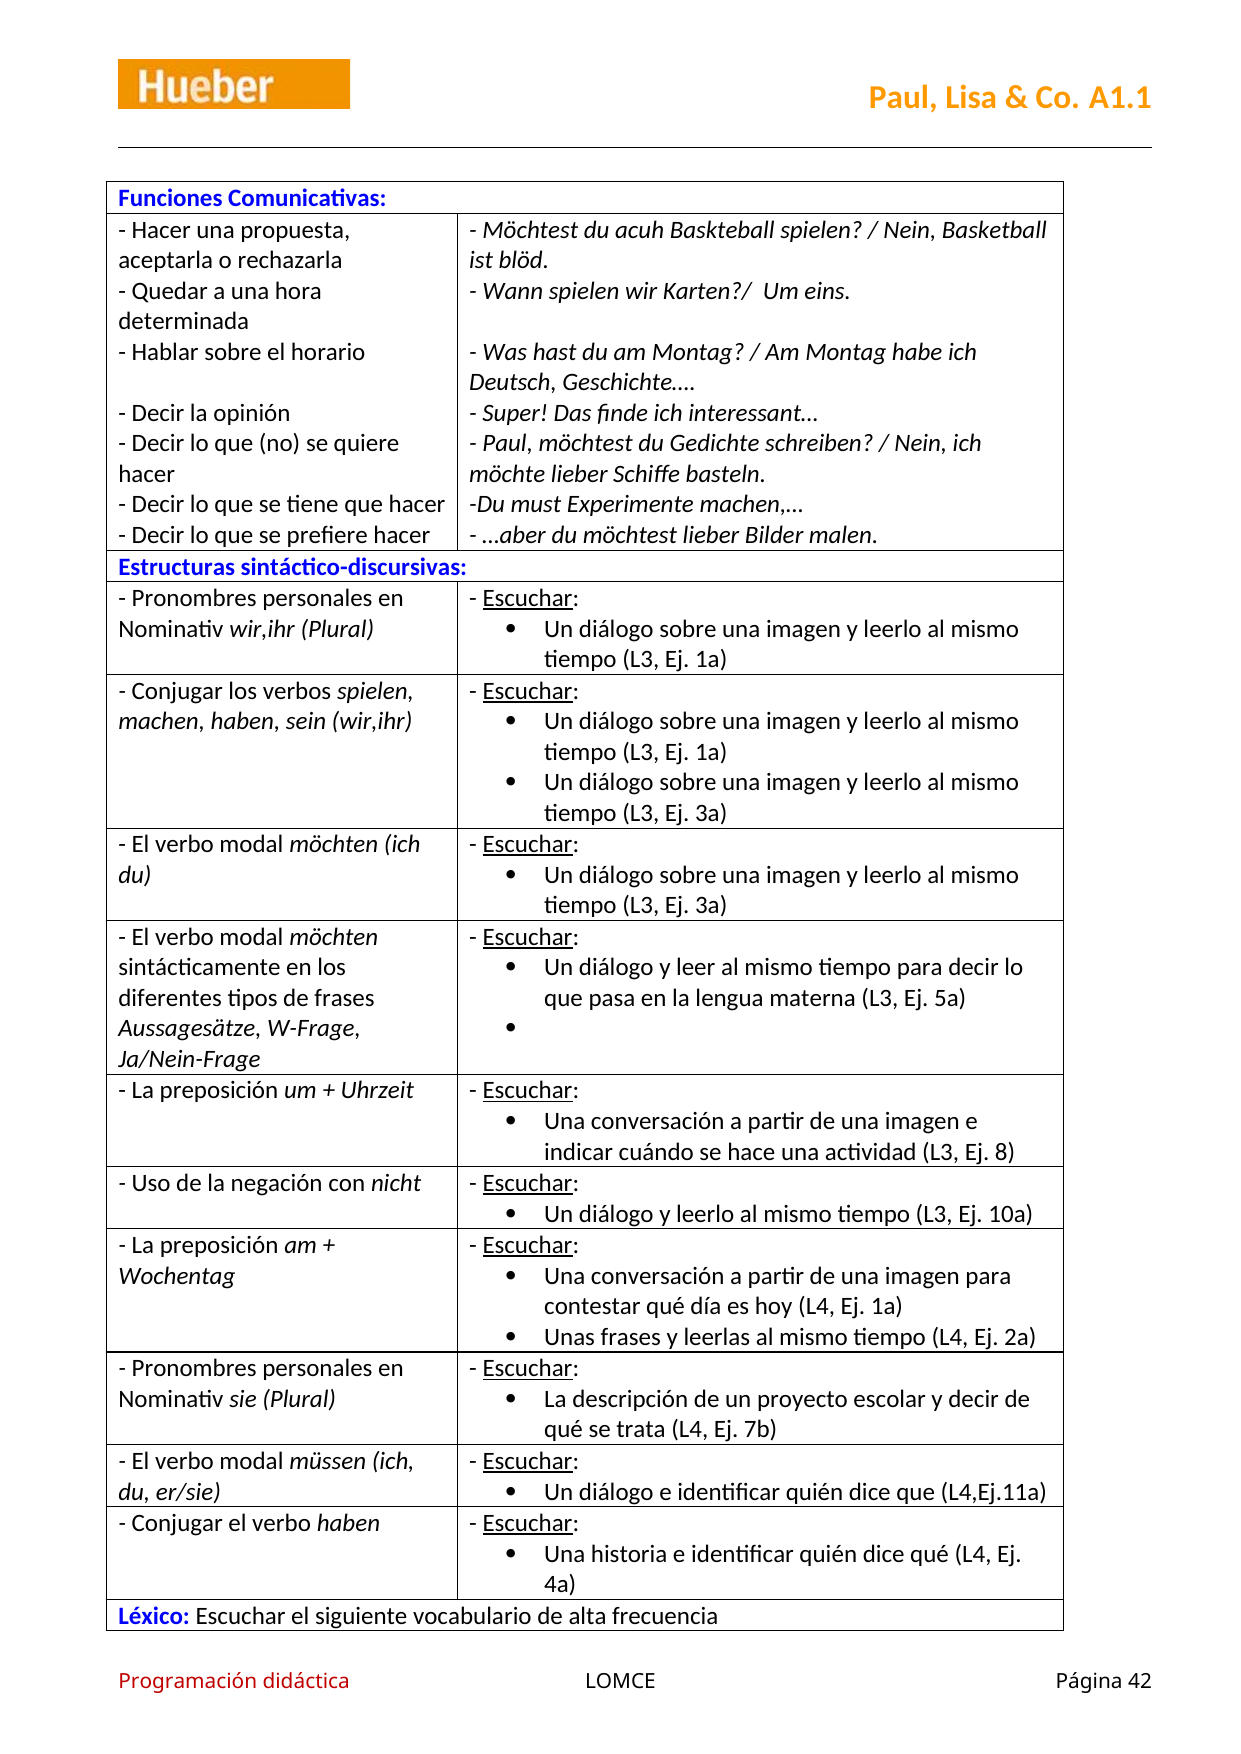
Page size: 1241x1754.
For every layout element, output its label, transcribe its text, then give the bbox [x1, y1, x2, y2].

table_cell - Conjugar el verbo haben [107, 1507, 457, 1599]
table_cell - Escuchar: Un diálogo sobre una imagen y leerlo al mismo tiempo (L3, Ej. 1a) Un diálogo sobre una imagen y leerlo al mismo tiempo (L3, Ej. 3a) [458, 675, 1063, 827]
table_cell - Uso de la negación con nicht [107, 1167, 457, 1228]
table_cell - Hacer una propuesta, aceptarla o rechazarla - Quedar a una hora determinada - Hablar sobre el horario - Decir la opinión - Decir lo que (no) se quiere hacer - Decir lo que se tiene que hacer - Decir lo que se prefiere hacer [107, 214, 457, 549]
table_cell - Pronombres personales en Nominativ sie (Plural) [107, 1353, 457, 1444]
table_cell - La preposición am + Wochentag [107, 1229, 457, 1351]
table_cell - Escuchar: Una conversación a partir de una imagen para contestar qué día es hoy (L4, Ej. 1a) Unas frases y leerlas al mismo tiempo (L4, Ej. 2a) [458, 1229, 1063, 1351]
table_cell - Escuchar: La descripción de un proyecto escolar y decir de qué se trata (L4, Ej. 7b) [458, 1353, 1063, 1444]
table_cell - Escuchar: Una historia e identificar quién dice qué (L4, Ej. 4a) [458, 1507, 1063, 1599]
table_cell - El verbo modal möchten sintácticamente en los diferentes tipos de frases Aussagesätze, W-Frage, Ja/Nein-Frage [107, 921, 457, 1074]
table_cell Léxico: Escuchar el siguiente vocabulario de alta frecuencia [107, 1600, 1063, 1630]
table_cell - Möchtest du acuh Baskteball spielen? / Nein, Basketball ist blöd. - Wann spielen wir Karten?/ Um eins. - Was hast du am Montag? / Am Montag habe ich Deutsch, Geschichte…. - Super! Das finde ich interessant… - Paul, möchtest du Gedichte schreiben? / Nein, ich möchte lieber Schiffe basteln. -Du must Experimente machen,… - …aber du möchtest lieber Bilder malen. [458, 214, 1063, 549]
table_cell - Pronombres personales en Nominativ wir,ihr (Plural) [107, 582, 457, 674]
table_cell Funciones Comunicativas: [107, 182, 1063, 213]
picture [118, 59, 351, 109]
table_cell - Escuchar: Un diálogo sobre una imagen y leerlo al mismo tiempo (L3, Ej. 1a) [458, 582, 1063, 674]
table_cell Estructuras sintáctico-discursivas: [107, 551, 1063, 581]
table_cell - Escuchar: Una conversación a partir de una imagen e indicar cuándo se hace una actividad (L3, Ej. 8) [458, 1075, 1063, 1166]
table_cell - Escuchar: Un diálogo y leerlo al mismo tiempo (L3, Ej. 10a) [458, 1167, 1063, 1228]
table_cell - La preposición um + Uhrzeit [107, 1075, 457, 1166]
table_cell - Conjugar los verbos spielen, machen, haben, sein (wir,ihr) [107, 675, 457, 827]
table_cell - El verbo modal müssen (ich, du, er/sie) [107, 1445, 457, 1506]
table_cell - Escuchar: Un diálogo sobre una imagen y leerlo al mismo tiempo (L3, Ej. 3a) [458, 829, 1063, 920]
table_cell - Escuchar: Un diálogo y leer al mismo tiempo para decir lo que pasa en la lengua materna (L3, Ej. 5a) [458, 921, 1063, 1074]
table_cell - El verbo modal möchten (ich du) [107, 829, 457, 920]
table_cell - Escuchar: Un diálogo e identificar quién dice que (L4,Ej.11a) [458, 1445, 1063, 1506]
